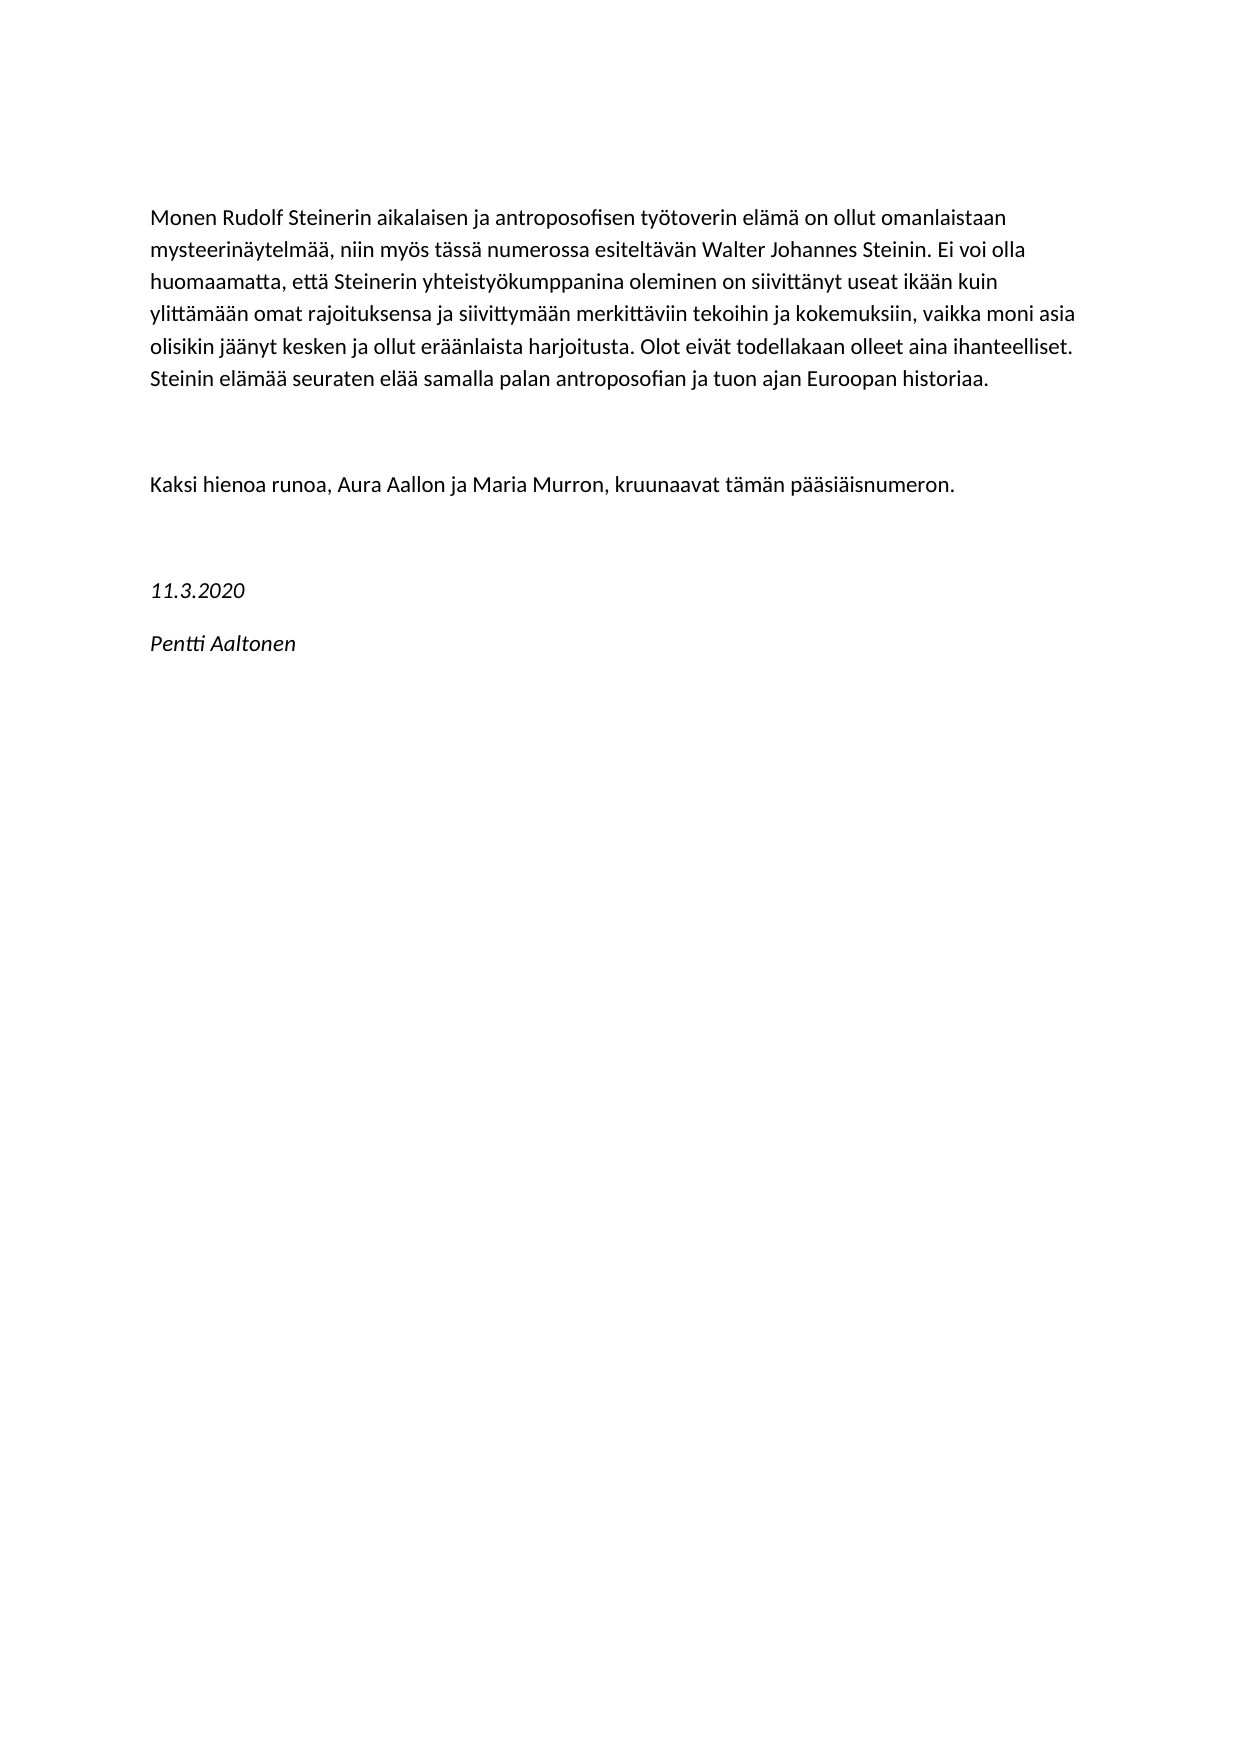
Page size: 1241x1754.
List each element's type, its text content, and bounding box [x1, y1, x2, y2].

text Pentti Aaltonen [150, 629, 1090, 657]
text Kaksi hienoa runoa, Aura Aallon ja Maria Murron, kruunaavat tämän pääsiäisnumeron. [150, 470, 1090, 498]
text Monen Rudolf Steinerin aikalaisen ja antroposofisen työtoverin elämä on ollut omanlaistaan mysteerinäytelmää, niin myös tässä numerossa esiteltävän Walter Johannes Steinin. Ei voi olla huomaamatta, että Steinerin yhteistyökumppanina oleminen on siivittänyt useat ikään kuin ylittämään omat rajoituksensa ja siivittymään merkittäviin tekoihin ja kokemuksiin, vaikka moni asia olisikin jäänyt kesken ja ollut eräänlaista harjoitusta. Olot eivät todellakaan olleet aina ihanteelliset. Steinin elämää seuraten elää samalla palan antroposofian ja tuon ajan Euroopan historiaa. [150, 203, 1090, 392]
text 11.3.2020 [150, 576, 1090, 604]
